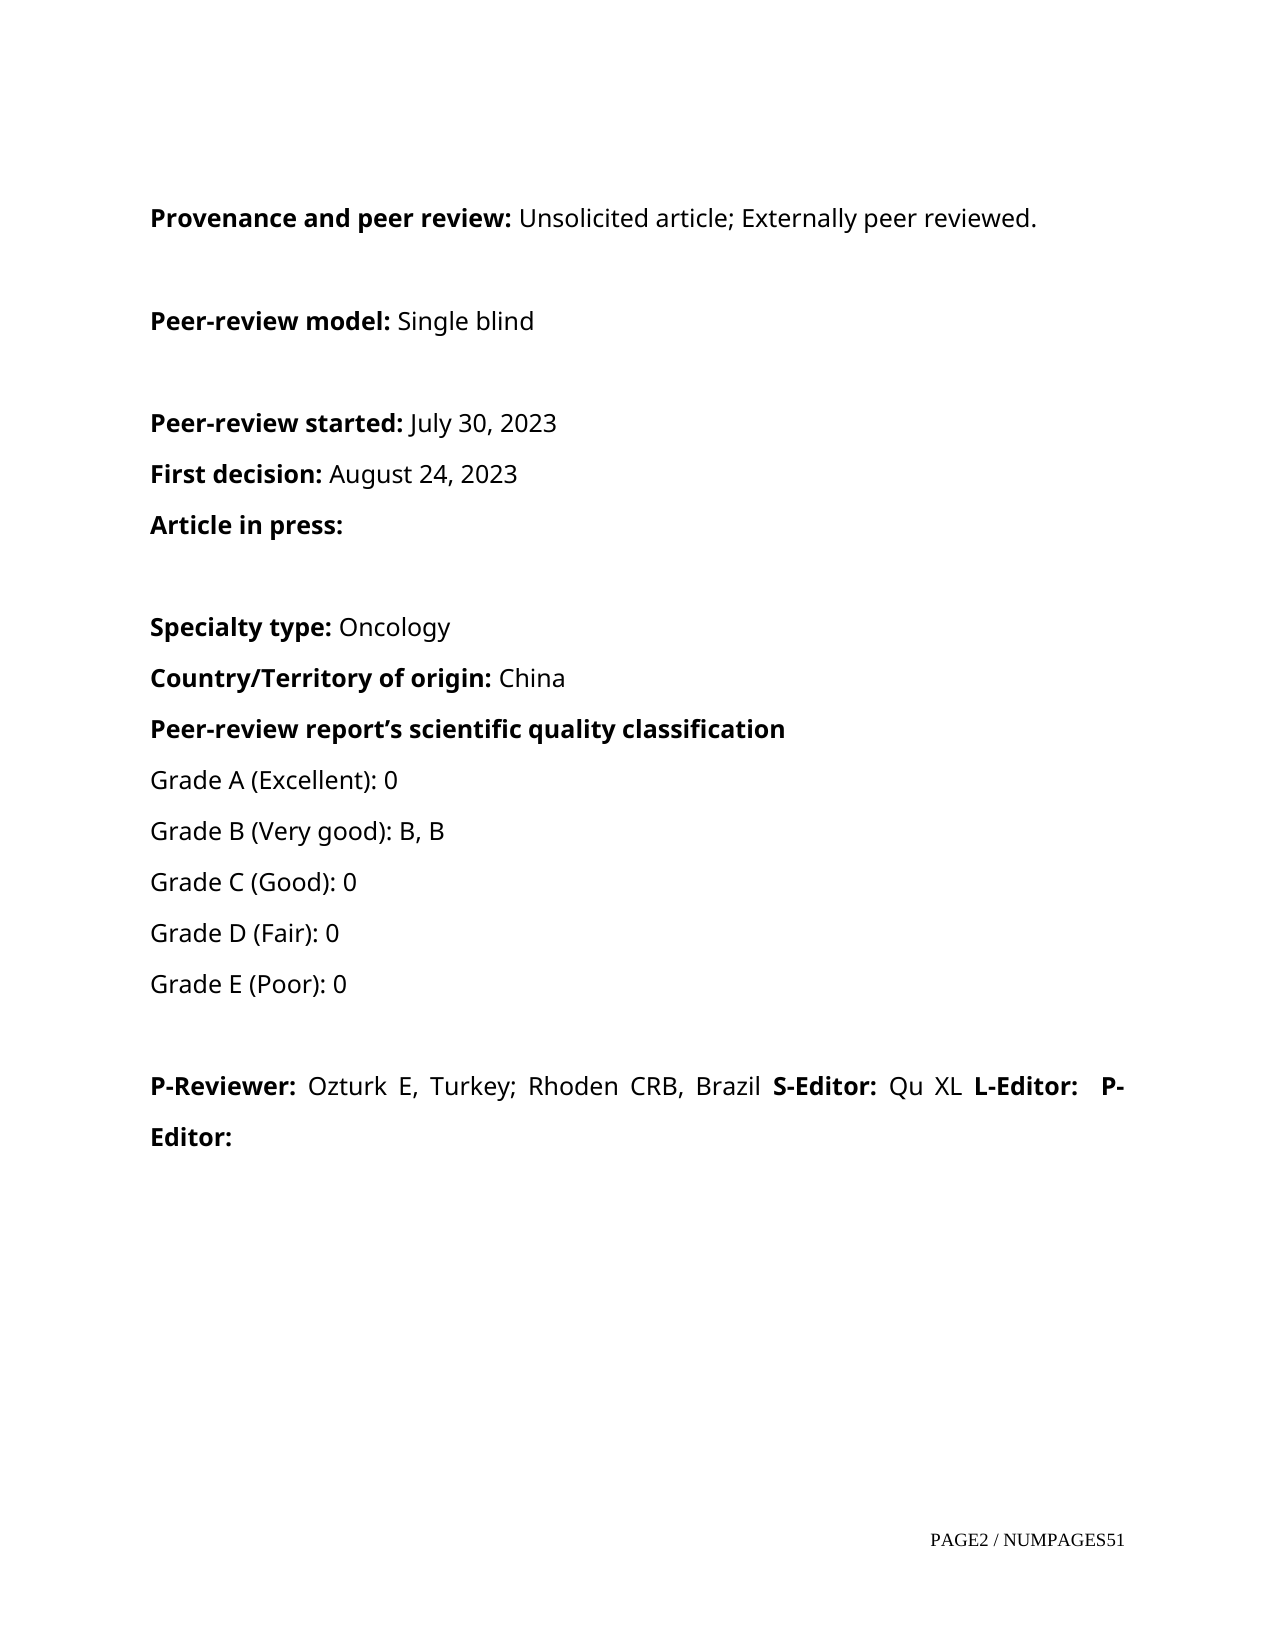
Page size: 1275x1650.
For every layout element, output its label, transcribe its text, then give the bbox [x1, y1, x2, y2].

text Specialty type: Oncology [150, 609, 1125, 643]
text Grade D (Fair): 0 [150, 916, 1125, 950]
text Article in press: [150, 507, 1125, 541]
text First decision: August 24, 2023 [150, 456, 1125, 490]
text Grade B (Very good): B, B [150, 813, 1125, 848]
text P-Reviewer: Ozturk E, Turkey; Rhoden CRB, Brazil S-Editor: Qu XL L-Editor: P-Editor: [150, 1069, 1125, 1154]
text Peer-review report’s scientific quality classification [150, 711, 1125, 746]
text Grade A (Excellent): 0 [150, 762, 1125, 797]
text Country/Territory of origin: China [150, 660, 1125, 694]
text Provenance and peer review: Unsolicited article; Externally peer reviewed. [150, 201, 1125, 235]
text Peer-review started: July 30, 2023 [150, 405, 1125, 439]
text Grade C (Good): 0 [150, 864, 1125, 899]
text Grade E (Poor): 0 [150, 967, 1125, 1001]
text Peer-review model: Single blind [150, 303, 1125, 337]
